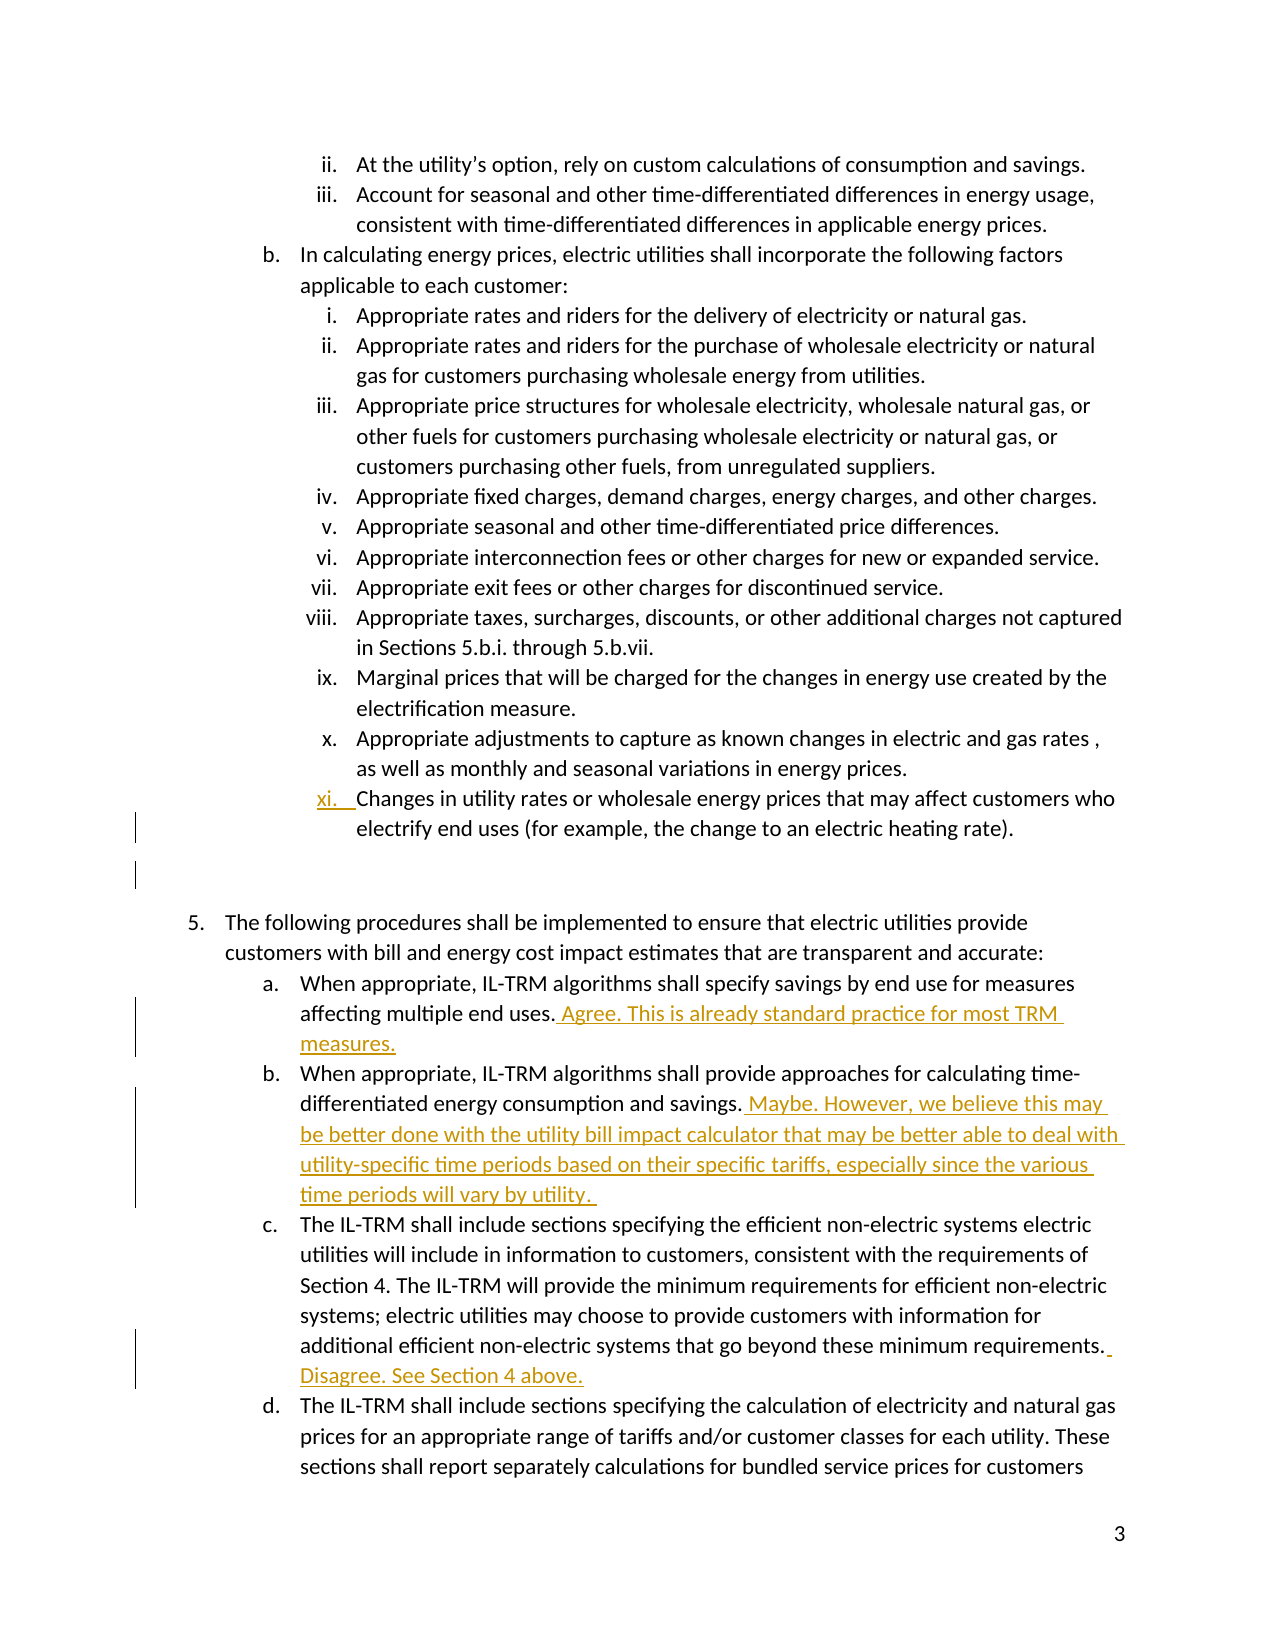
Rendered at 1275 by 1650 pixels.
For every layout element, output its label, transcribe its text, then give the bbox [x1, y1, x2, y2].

list In calculating energy prices, electric utilities shall incorporate the following factors applicable to each customer: [262, 241, 1125, 299]
list Marginal prices that will be charged for the changes in energy use created by the electrification measure. [337, 663, 1125, 722]
list Account for seasonal and other time-differentiated differences in energy usage, consistent with time-differentiated differences in applicable energy prices. [337, 180, 1125, 238]
list The following procedures shall be implemented to ensure that electric utilities provide customers with bill and energy cost impact estimates that are transparent and accurate: [187, 908, 1125, 967]
list Appropriate rates and riders for the purchase of wholesale electricity or natural gas for customers purchasing wholesale energy from utilities. [337, 331, 1125, 389]
list Appropriate adjustments to capture as known changes in electric and gas rates , as well as monthly and seasonal variations in energy prices. [337, 724, 1125, 782]
list Appropriate price structures for wholesale electricity, wholesale natural gas, or other fuels for customers purchasing wholesale electricity or natural gas, or customers purchasing other fuels, from unregulated suppliers. [337, 392, 1125, 480]
list At the utility’s option, rely on custom calculations of consumption and savings. [337, 150, 1125, 178]
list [262, 1392, 1125, 1480]
list When appropriate, IL-TRM algorithms shall provide approaches for calculating time-differentiated energy consumption and savings. [262, 1059, 1125, 1208]
list Changes in utility rates or wholesale energy prices that may affect customers who electrify end uses (for example, the change to an electric heating rate). [337, 784, 1125, 843]
list Appropriate interconnection fees or other charges for new or expanded service. [337, 543, 1125, 571]
list Appropriate rates and riders for the delivery of electricity or natural gas. [337, 301, 1125, 329]
list The IL-TRM shall include sections specifying the efficient non-electric systems electric utilities will include in information to customers, consistent with the requirements of Section 4. The IL-TRM will provide the minimum requirements for efficient non-electric systems; electric utilities may choose to provide customers with information for additional efficient non-electric systems that go beyond these minimum requirements. [262, 1210, 1125, 1389]
list Appropriate seasonal and other time-differentiated price differences. [337, 512, 1125, 541]
list Appropriate fixed charges, demand charges, energy charges, and other charges. [337, 482, 1125, 510]
list When appropriate, IL-TRM algorithms shall specify savings by end use for measures affecting multiple end uses. [262, 969, 1125, 1057]
list Appropriate taxes, surcharges, discounts, or other additional charges not captured in Sections 5.b.i. through 5.b.vii. [337, 603, 1125, 661]
list Appropriate exit fees or other charges for discontinued service. [337, 573, 1125, 601]
